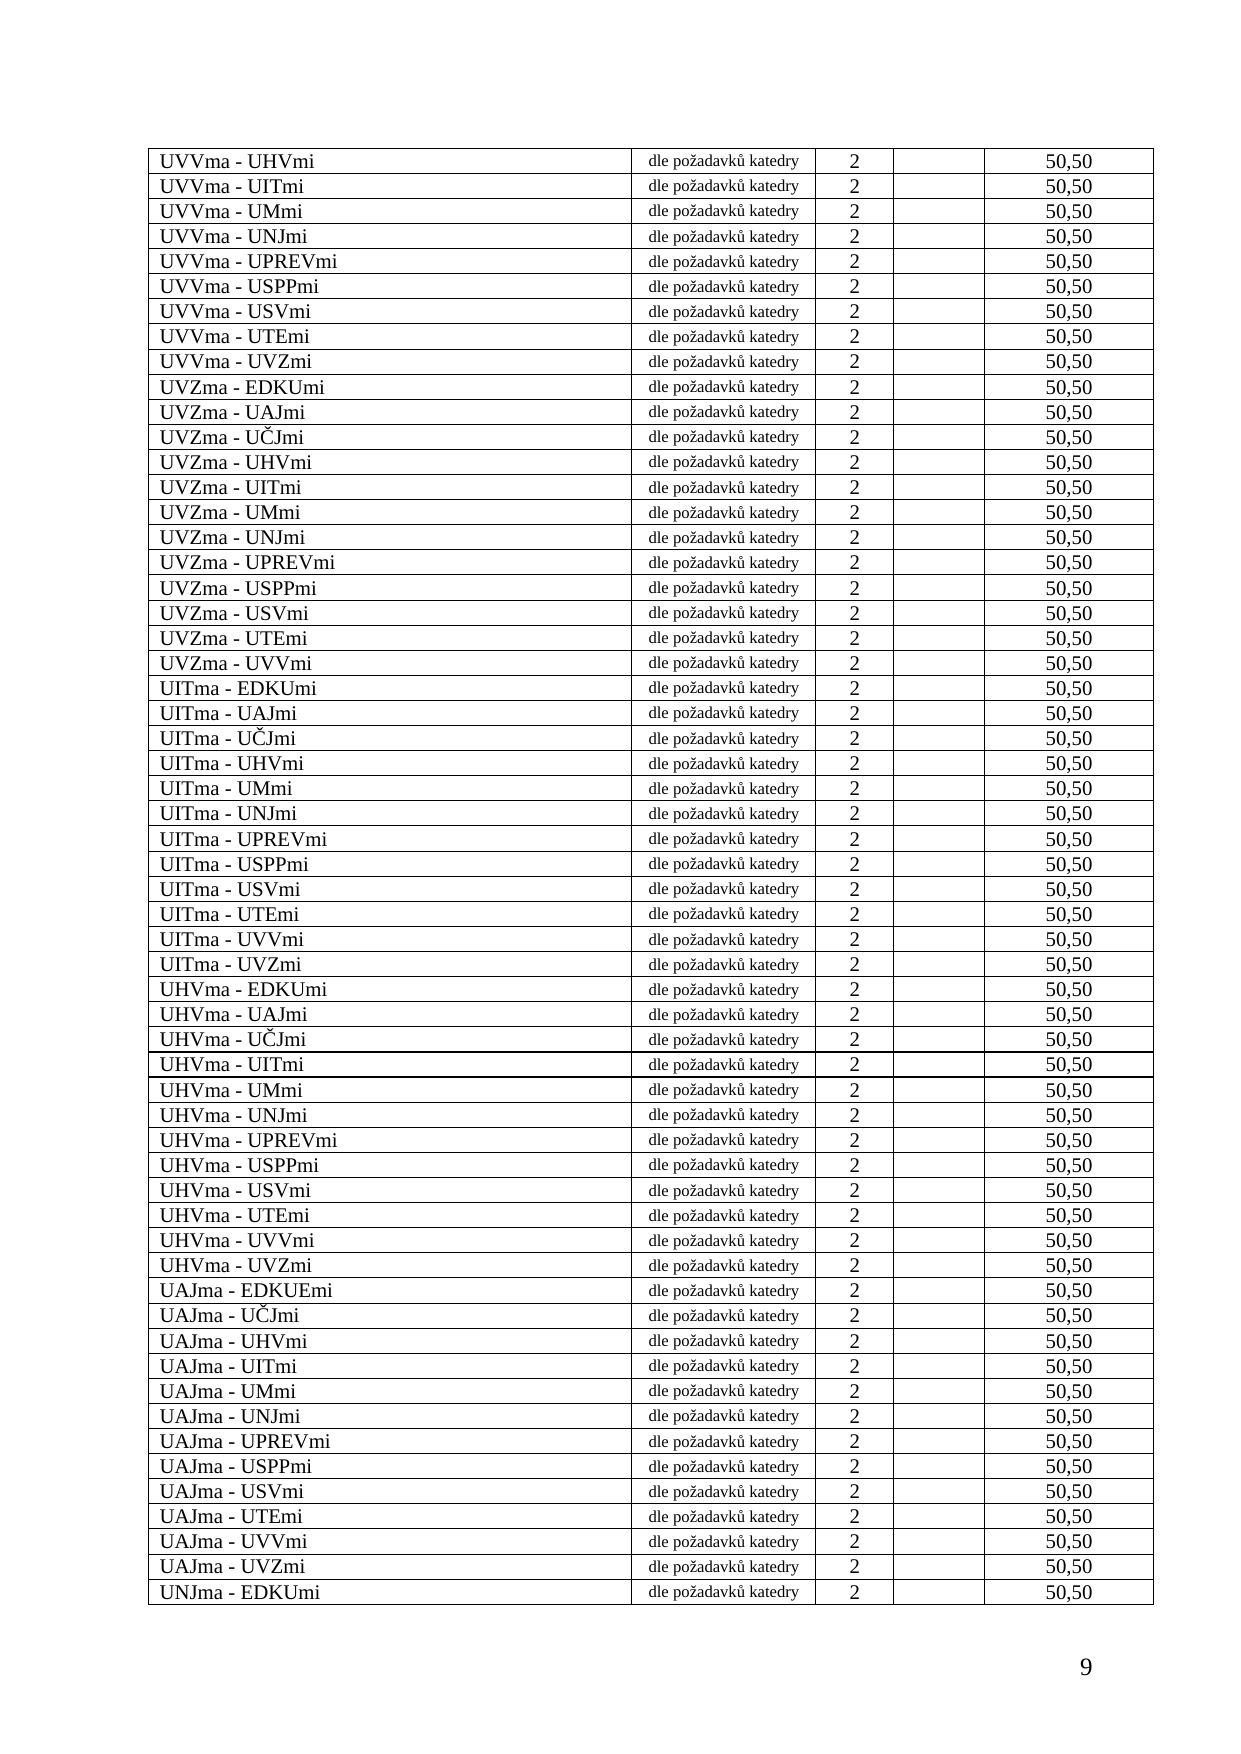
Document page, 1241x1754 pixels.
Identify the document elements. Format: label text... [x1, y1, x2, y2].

table_cell 50,50 [985, 350, 1153, 373]
table_cell 50,50 [985, 550, 1153, 574]
table_cell 50,50 [985, 651, 1153, 675]
table_cell 50,50 [985, 249, 1153, 273]
table_cell 2 [816, 726, 893, 750]
table_cell UVZma - USVmi [149, 601, 631, 624]
table_cell [894, 1379, 984, 1403]
table_cell 50,50 [985, 927, 1153, 951]
table_cell UHVma - UITmi [149, 1053, 631, 1076]
table_cell UVVma - UMmi [149, 199, 631, 223]
table_cell UAJma - UNJmi [149, 1404, 631, 1428]
table_cell dle požadavků katedry [632, 1404, 815, 1428]
table_cell 50,50 [985, 1253, 1153, 1277]
table_cell UVVma - UPREVmi [149, 249, 631, 273]
table_cell [894, 525, 984, 549]
table_cell UITma - EDKUmi [149, 676, 631, 700]
table_cell dle požadavků katedry [632, 852, 815, 876]
table_cell dle požadavků katedry [632, 249, 815, 273]
table_cell 50,50 [985, 952, 1153, 976]
table_cell dle požadavků katedry [632, 1178, 815, 1202]
table_cell 2 [816, 927, 893, 951]
table_cell dle požadavků katedry [632, 651, 815, 675]
table_cell UAJma - UTEmi [149, 1504, 631, 1528]
table_cell dle požadavků katedry [632, 375, 815, 399]
table_cell UITma - USPPmi [149, 852, 631, 876]
table_cell UHVma - UVZmi [149, 1253, 631, 1277]
table_cell UVZma - UVVmi [149, 651, 631, 675]
table_cell 2 [816, 1354, 893, 1378]
table_cell 50,50 [985, 224, 1153, 248]
table_cell dle požadavků katedry [632, 1304, 815, 1327]
table_cell 2 [816, 651, 893, 675]
table_cell dle požadavků katedry [632, 626, 815, 650]
table_cell 50,50 [985, 1580, 1153, 1604]
table_cell 50,50 [985, 1454, 1153, 1478]
table_cell 50,50 [985, 199, 1153, 223]
table_cell 2 [816, 852, 893, 876]
table_cell 2 [816, 350, 893, 373]
table_cell [894, 350, 984, 373]
table_cell UAJma - USVmi [149, 1479, 631, 1503]
table_cell dle požadavků katedry [632, 450, 815, 474]
table_cell [894, 1078, 984, 1102]
table_cell UHVma - USPPmi [149, 1153, 631, 1177]
table_cell 2 [816, 801, 893, 825]
table_cell dle požadavků katedry [632, 575, 815, 599]
table_cell 50,50 [985, 274, 1153, 298]
table_cell 50,50 [985, 1429, 1153, 1453]
table_cell 50,50 [985, 626, 1153, 650]
table_cell [894, 952, 984, 976]
table_cell [894, 425, 984, 449]
table_cell 2 [816, 550, 893, 574]
table_cell 50,50 [985, 450, 1153, 474]
table_cell UVVma - UITmi [149, 174, 631, 198]
table_cell dle požadavků katedry [632, 400, 815, 424]
table_cell dle požadavků katedry [632, 550, 815, 574]
table_cell [894, 550, 984, 574]
table_cell [894, 1053, 984, 1076]
table_cell [894, 575, 984, 599]
table_cell 50,50 [985, 1128, 1153, 1152]
table_cell 2 [816, 375, 893, 399]
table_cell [632, 149, 815, 173]
table_cell 50,50 [985, 525, 1153, 549]
table_cell UITma - UČJmi [149, 726, 631, 750]
table_cell 50,50 [985, 174, 1153, 198]
table_cell 50,50 [985, 726, 1153, 750]
table_cell dle požadavků katedry [632, 224, 815, 248]
table_cell 2 [816, 249, 893, 273]
table_cell UAJma - UMmi [149, 1379, 631, 1403]
table_cell UHVma - UMmi [149, 1078, 631, 1102]
table_cell dle požadavků katedry [632, 299, 815, 323]
table_cell 50,50 [985, 1379, 1153, 1403]
table_cell 2 [816, 525, 893, 549]
table_cell 50,50 [985, 1404, 1153, 1428]
table_cell [894, 1529, 984, 1553]
table_cell 50,50 [985, 1027, 1153, 1051]
table_cell 2 [816, 1228, 893, 1252]
table_cell dle požadavků katedry [632, 1128, 815, 1152]
table_cell [894, 1103, 984, 1127]
table_cell 2 [816, 425, 893, 449]
table_cell dle požadavků katedry [632, 1103, 815, 1127]
table_cell dle požadavků katedry [632, 274, 815, 298]
table_cell dle požadavků katedry [632, 1354, 815, 1378]
table_cell 50,50 [985, 751, 1153, 775]
table_cell 2 [816, 902, 893, 926]
table_cell UITma - USVmi [149, 877, 631, 901]
table_cell 2 [816, 1429, 893, 1453]
table_cell UVZma - UITmi [149, 475, 631, 499]
table_cell UITma - UAJmi [149, 701, 631, 725]
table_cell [632, 1580, 815, 1604]
table_cell UITma - UTEmi [149, 902, 631, 926]
table_cell 50,50 [985, 676, 1153, 700]
table_cell dle požadavků katedry [632, 1504, 815, 1528]
table_cell [894, 1580, 984, 1604]
table_cell UVZma - UTEmi [149, 626, 631, 650]
table_cell [894, 1153, 984, 1177]
table_cell 2 [816, 751, 893, 775]
table_cell dle požadavků katedry [632, 1555, 815, 1578]
table_cell dle požadavků katedry [632, 1002, 815, 1026]
table_cell 2 [816, 1580, 893, 1604]
table_cell 2 [816, 299, 893, 323]
table_cell 50,50 [985, 1053, 1153, 1076]
table_cell [894, 1002, 984, 1026]
table_cell dle požadavků katedry [632, 1479, 815, 1503]
table_cell UAJma - EDKUEmi [149, 1278, 631, 1302]
table_cell 50,50 [985, 826, 1153, 851]
table_cell [894, 274, 984, 298]
table_cell [894, 249, 984, 273]
table_cell 2 [816, 400, 893, 424]
table_cell 2 [816, 450, 893, 474]
table_cell dle požadavků katedry [632, 425, 815, 449]
table_cell 50,50 [985, 877, 1153, 901]
table_cell [894, 651, 984, 675]
table_cell 2 [816, 776, 893, 800]
table_cell 2 [816, 877, 893, 901]
table_cell dle požadavků katedry [632, 877, 815, 901]
table_cell [894, 852, 984, 876]
table_cell dle požadavků katedry [632, 776, 815, 800]
table_cell 2 [816, 500, 893, 524]
table_cell 2 [816, 1555, 893, 1578]
table_cell 50,50 [985, 1103, 1153, 1127]
table_cell 2 [816, 475, 893, 499]
table_cell 50,50 [985, 902, 1153, 926]
table_cell 50,50 [985, 801, 1153, 825]
table_cell 2 [816, 1379, 893, 1403]
table_cell 2 [816, 1178, 893, 1202]
table_cell 2 [816, 1128, 893, 1152]
table_cell 2 [816, 676, 893, 700]
table_cell [894, 1027, 984, 1051]
table_cell UHVma - EDKUmi [149, 977, 631, 1001]
table_cell 2 [816, 224, 893, 248]
table_cell dle požadavků katedry [632, 350, 815, 373]
table_cell 2 [816, 1404, 893, 1428]
table_cell UVZma - UMmi [149, 500, 631, 524]
table_cell dle požadavků katedry [632, 977, 815, 1001]
table_cell dle požadavků katedry [632, 475, 815, 499]
table_cell [894, 751, 984, 775]
table_cell 50,50 [985, 1354, 1153, 1378]
table_cell 50,50 [985, 1304, 1153, 1327]
table_cell UVVma - UVZmi [149, 350, 631, 373]
table_cell dle požadavků katedry [632, 500, 815, 524]
table_cell [894, 1203, 984, 1227]
table_cell 50,50 [985, 299, 1153, 323]
table_cell [894, 1329, 984, 1353]
table_cell [894, 1504, 984, 1528]
table_cell 50,50 [985, 324, 1153, 348]
table_cell 50,50 [985, 1153, 1153, 1177]
table_cell 50,50 [985, 1504, 1153, 1528]
table_cell [894, 1128, 984, 1152]
table_cell 50,50 [985, 1002, 1153, 1026]
table_cell [894, 1479, 984, 1503]
table_cell 50,50 [985, 1479, 1153, 1503]
table_cell 2 [816, 174, 893, 198]
table_cell UAJma - UVVmi [149, 1529, 631, 1553]
table_cell dle požadavků katedry [632, 1429, 815, 1453]
table_cell UITma - UNJmi [149, 801, 631, 825]
table_cell 2 [816, 1304, 893, 1327]
table_cell dle požadavků katedry [632, 1153, 815, 1177]
table_cell 2 [816, 1103, 893, 1127]
table_cell UITma - UPREVmi [149, 826, 631, 851]
table_cell UVVma - USPPmi [149, 274, 631, 298]
table_cell UVVma - UNJmi [149, 224, 631, 248]
table_cell 2 [816, 1454, 893, 1478]
table_cell UVZma - USPPmi [149, 575, 631, 599]
table_cell 50,50 [985, 1329, 1153, 1353]
table_cell dle požadavků katedry [632, 726, 815, 750]
table_cell 50,50 [985, 575, 1153, 599]
table_cell 2 [816, 1153, 893, 1177]
table_cell UHVma - UVVmi [149, 1228, 631, 1252]
table_cell UAJma - UITmi [149, 1354, 631, 1378]
table_cell [894, 1404, 984, 1428]
table_cell [894, 776, 984, 800]
table_cell dle požadavků katedry [632, 1379, 815, 1403]
table_cell [894, 877, 984, 901]
table_cell 50,50 [985, 1203, 1153, 1227]
table_cell dle požadavků katedry [632, 952, 815, 976]
table_cell 50,50 [985, 1529, 1153, 1553]
table_cell UVZma - EDKUmi [149, 375, 631, 399]
table_cell 50,50 [985, 601, 1153, 624]
table_cell UNJma - EDKUmi [149, 1580, 631, 1604]
table_cell UAJma - UPREVmi [149, 1429, 631, 1453]
table_cell dle požadavků katedry [632, 902, 815, 926]
table_cell UAJma - UHVmi [149, 1329, 631, 1353]
table_cell 2 [816, 1027, 893, 1051]
table_cell UITma - UVVmi [149, 927, 631, 951]
table_cell [894, 475, 984, 499]
table_cell dle požadavků katedry [632, 1027, 815, 1051]
table_cell dle požadavků katedry [632, 927, 815, 951]
table_cell 50,50 [985, 1278, 1153, 1302]
table_cell 50,50 [985, 1555, 1153, 1578]
table_cell dle požadavků katedry [632, 1278, 815, 1302]
table_cell 50,50 [985, 977, 1153, 1001]
table_cell 2 [816, 1479, 893, 1503]
table_cell 50,50 [985, 400, 1153, 424]
table_cell UHVma - UČJmi [149, 1027, 631, 1051]
table_cell 50,50 [985, 475, 1153, 499]
table_cell [894, 400, 984, 424]
table_cell 2 [816, 1278, 893, 1302]
table_cell [894, 450, 984, 474]
table_cell 2 [816, 1329, 893, 1353]
table_cell 50,50 [985, 149, 1153, 173]
table_cell 2 [816, 1203, 893, 1227]
table_cell 50,50 [985, 1228, 1153, 1252]
table_cell dle požadavků katedry [632, 676, 815, 700]
table_cell 50,50 [985, 1178, 1153, 1202]
table_cell dle požadavků katedry [632, 199, 815, 223]
table_cell [894, 1228, 984, 1252]
table_cell dle požadavků katedry [632, 1253, 815, 1277]
table_cell dle požadavků katedry [632, 1529, 815, 1553]
table_cell UVZma - UNJmi [149, 525, 631, 549]
table_cell UHVma - UAJmi [149, 1002, 631, 1026]
table_cell dle požadavků katedry [632, 525, 815, 549]
table_cell [894, 626, 984, 650]
table_cell UHVma - USVmi [149, 1178, 631, 1202]
table_cell [894, 601, 984, 624]
table_cell [894, 1354, 984, 1378]
table_cell [894, 977, 984, 1001]
table_cell dle požadavků katedry [632, 751, 815, 775]
table_cell [894, 726, 984, 750]
table_cell dle požadavků katedry [632, 1228, 815, 1252]
table_cell 50,50 [985, 852, 1153, 876]
table_cell 2 [816, 826, 893, 851]
table_cell UITma - UVZmi [149, 952, 631, 976]
table_cell [894, 1429, 984, 1453]
table_cell UVVma - USVmi [149, 299, 631, 323]
table_cell [894, 701, 984, 725]
table_cell 2 [816, 1504, 893, 1528]
table_cell [894, 299, 984, 323]
table_cell [894, 199, 984, 223]
table_cell [894, 174, 984, 198]
table_cell 2 [816, 601, 893, 624]
table_cell 2 [816, 1002, 893, 1026]
table_cell 2 [816, 324, 893, 348]
table_cell [894, 902, 984, 926]
table_cell [894, 1253, 984, 1277]
table_cell 50,50 [985, 1078, 1153, 1102]
table_cell dle požadavků katedry [632, 826, 815, 851]
table_cell 2 [816, 1078, 893, 1102]
table_cell UITma - UHVmi [149, 751, 631, 775]
table_cell dle požadavků katedry [632, 1203, 815, 1227]
table_cell [894, 676, 984, 700]
table_cell 2 [816, 701, 893, 725]
table_cell 50,50 [985, 701, 1153, 725]
table_cell 2 [816, 274, 893, 298]
table_cell [894, 801, 984, 825]
table_cell dle požadavků katedry [632, 174, 815, 198]
table_cell [894, 826, 984, 851]
table_cell UVZma - UČJmi [149, 425, 631, 449]
table_cell dle požadavků katedry [632, 1329, 815, 1353]
table_cell 2 [816, 1253, 893, 1277]
table_cell [894, 500, 984, 524]
table_cell 2 [816, 575, 893, 599]
table_cell 50,50 [985, 500, 1153, 524]
table_cell [894, 1278, 984, 1302]
table_cell UVVma - UHVmi [149, 149, 631, 173]
table_cell [894, 224, 984, 248]
table_cell 2 [816, 199, 893, 223]
table_cell dle požadavků katedry [632, 801, 815, 825]
table_cell [894, 1178, 984, 1202]
table_cell 2 [816, 149, 893, 173]
table_cell dle požadavků katedry [632, 1454, 815, 1478]
table_cell [894, 375, 984, 399]
table_cell UHVma - UTEmi [149, 1203, 631, 1227]
table_cell dle požadavků katedry [632, 1053, 815, 1076]
table_cell UVZma - UHVmi [149, 450, 631, 474]
table_cell dle požadavků katedry [632, 324, 815, 348]
table_cell [894, 149, 984, 173]
table_cell 2 [816, 1529, 893, 1553]
table_cell UAJma - UČJmi [149, 1304, 631, 1327]
table_cell 50,50 [985, 425, 1153, 449]
table_cell 50,50 [985, 776, 1153, 800]
table_cell [894, 324, 984, 348]
table_cell dle požadavků katedry [632, 701, 815, 725]
table_cell [894, 927, 984, 951]
table_cell 50,50 [985, 375, 1153, 399]
table_cell UHVma - UPREVmi [149, 1128, 631, 1152]
table_cell UITma - UMmi [149, 776, 631, 800]
table_cell 2 [816, 977, 893, 1001]
table_cell UVVma - UTEmi [149, 324, 631, 348]
table_cell [894, 1555, 984, 1578]
table_cell 2 [816, 626, 893, 650]
table_cell dle požadavků katedry [632, 1078, 815, 1102]
table_cell [894, 1304, 984, 1327]
table_cell UVZma - UAJmi [149, 400, 631, 424]
table_cell UHVma - UNJmi [149, 1103, 631, 1127]
table_cell UAJma - UVZmi [149, 1555, 631, 1578]
table_cell [894, 1454, 984, 1478]
table_cell UVZma - UPREVmi [149, 550, 631, 574]
table_cell 2 [816, 1053, 893, 1076]
table_cell dle požadavků katedry [632, 601, 815, 624]
table_cell 2 [816, 952, 893, 976]
table_cell UAJma - USPPmi [149, 1454, 631, 1478]
